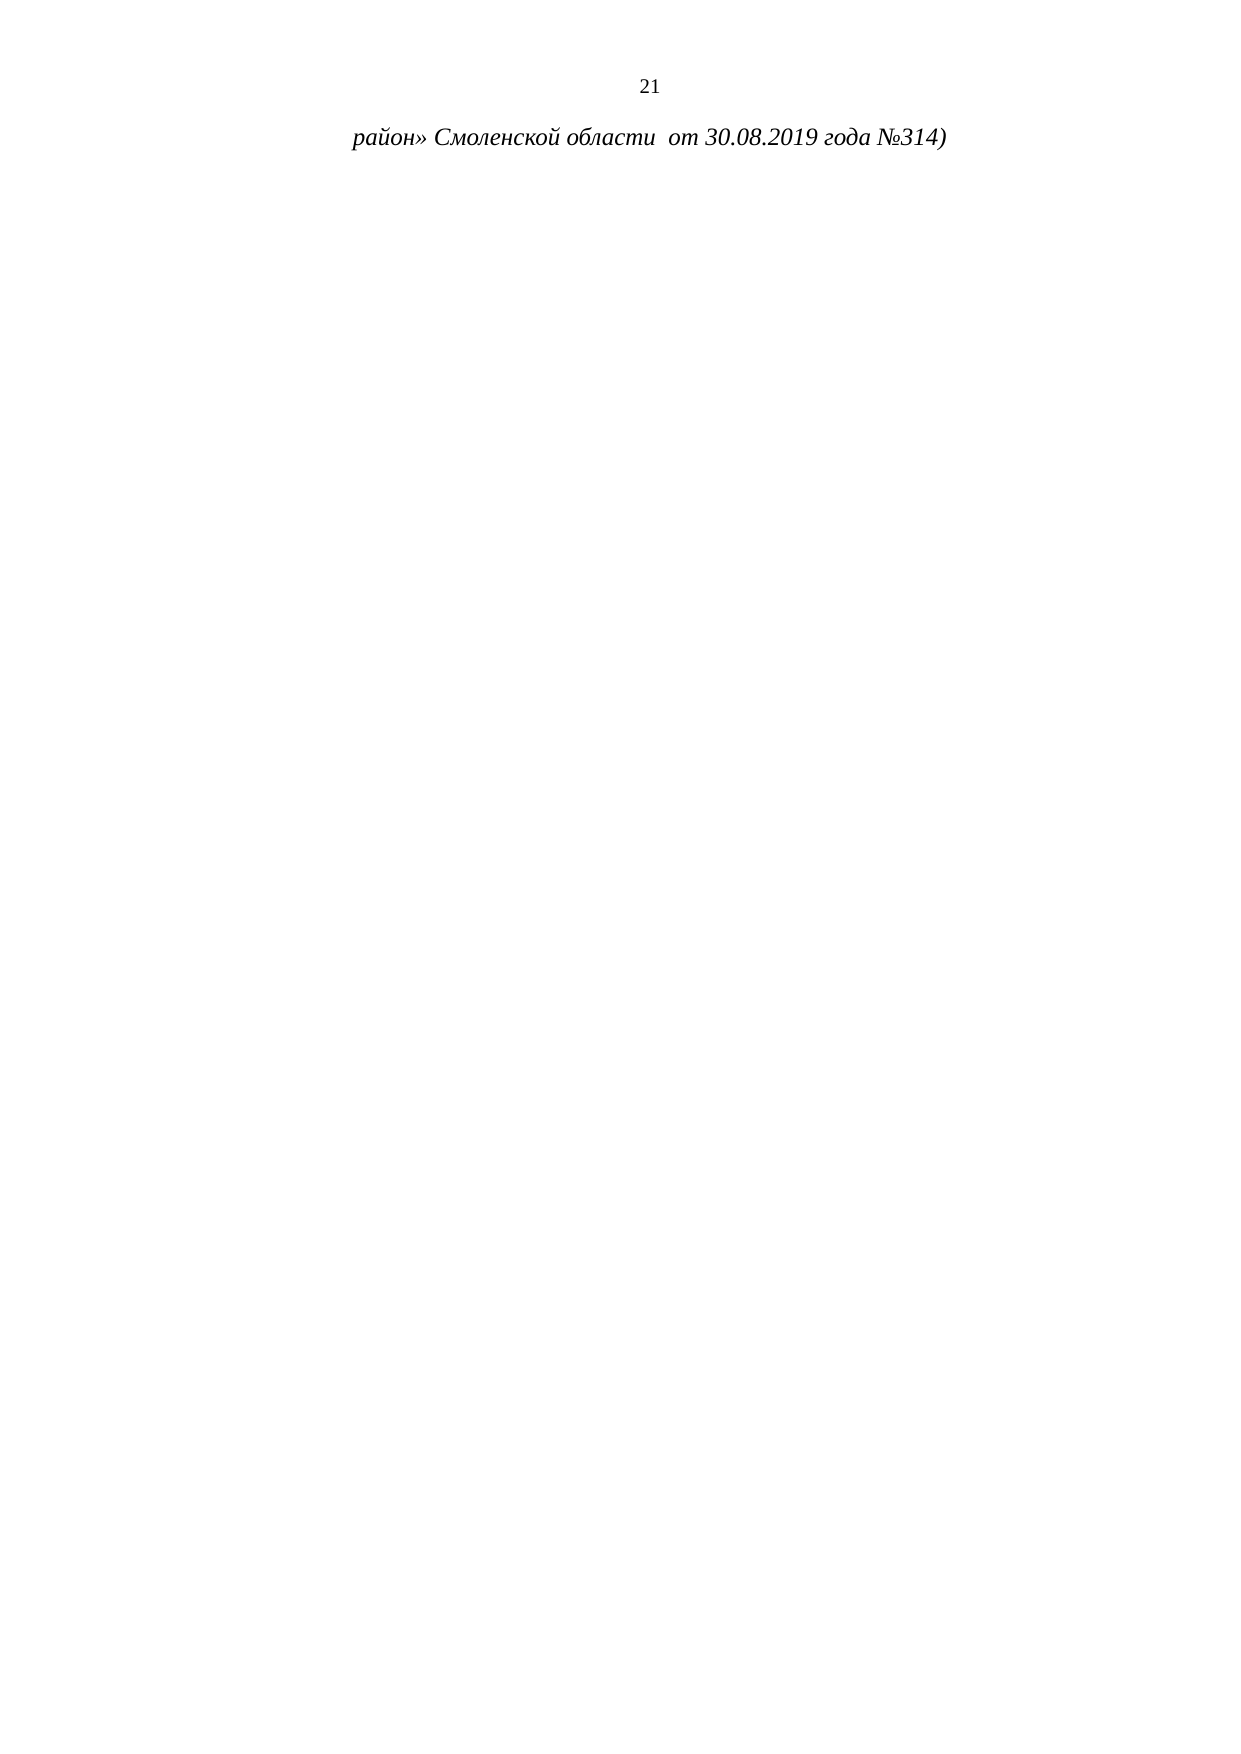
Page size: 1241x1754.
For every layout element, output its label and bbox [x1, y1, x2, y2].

text [118, 122, 1181, 151]
